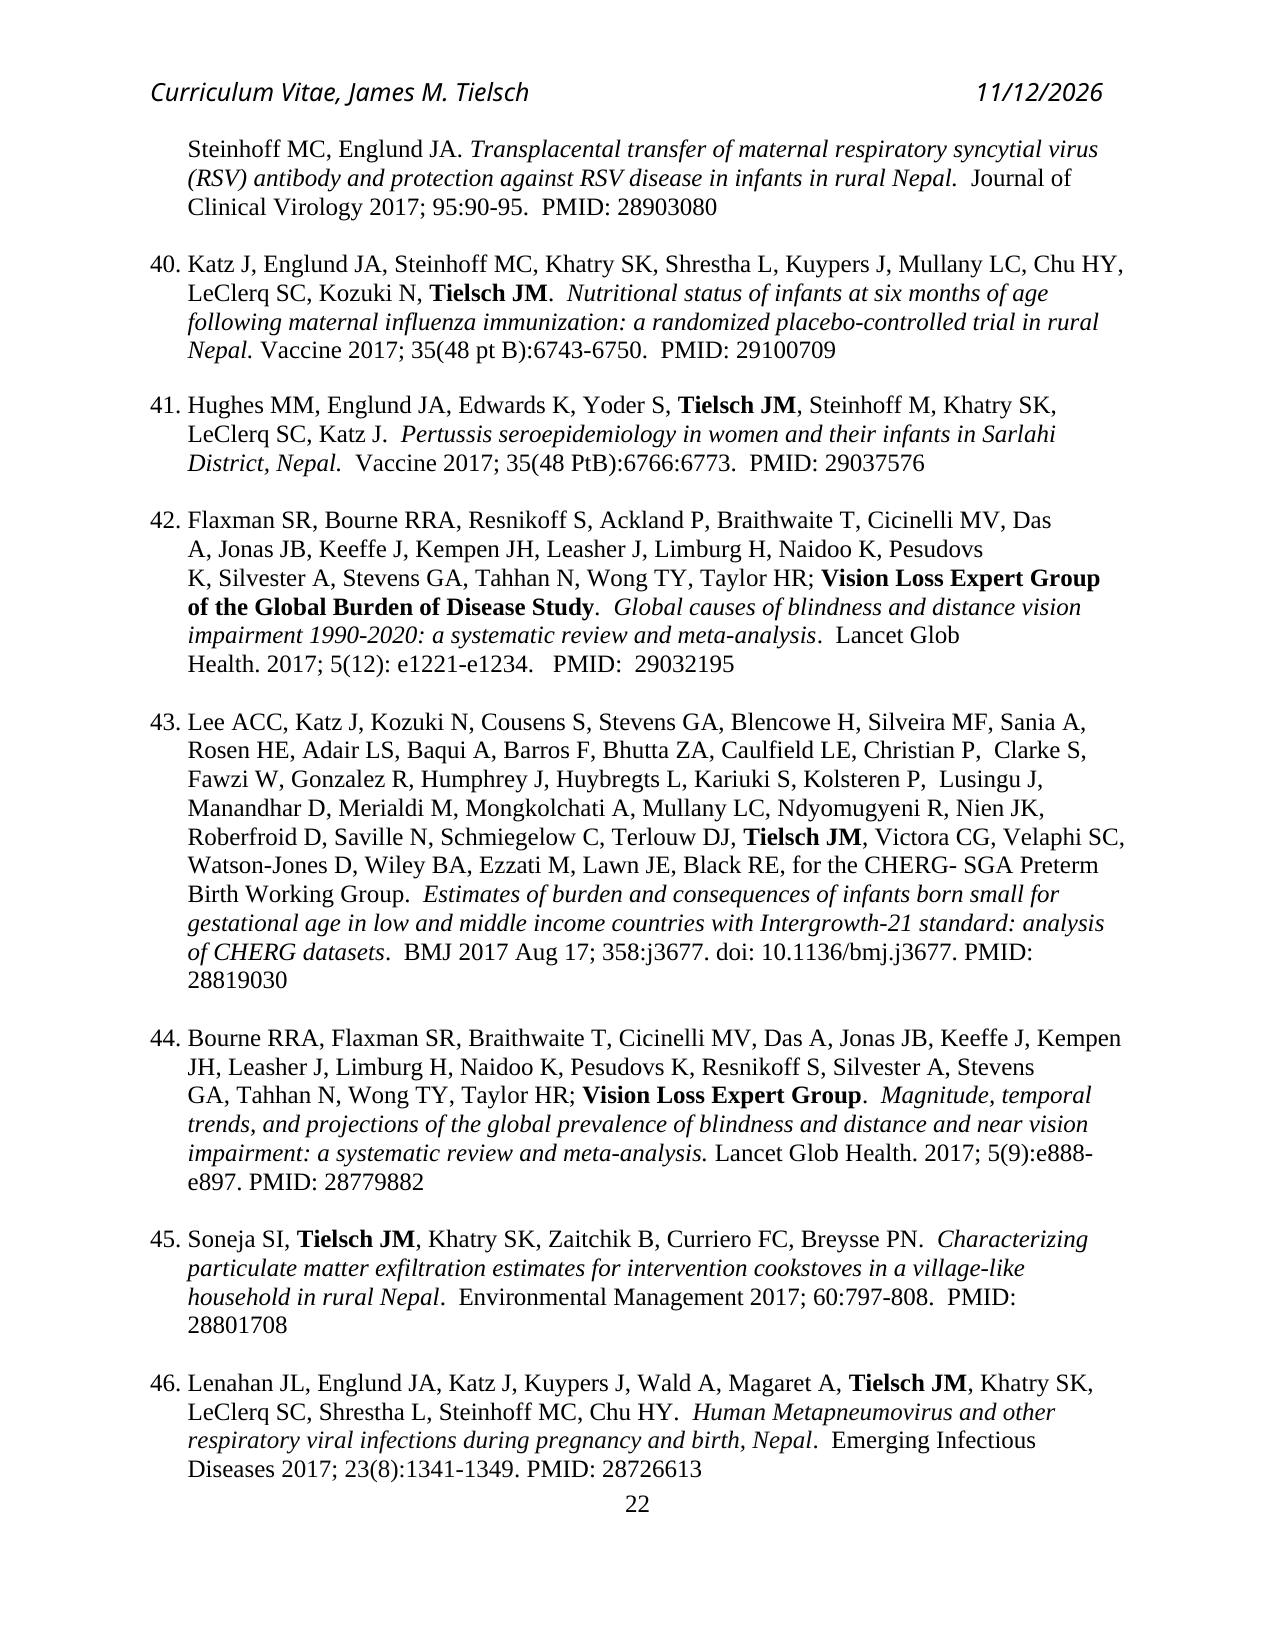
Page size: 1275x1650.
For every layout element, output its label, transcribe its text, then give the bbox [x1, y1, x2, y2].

list Flaxman SR, Bourne RRA, Resnikoff S, Ackland P, Braithwaite T, Cicinelli MV, Das A, Jonas JB, Keeffe J, Kempen JH, Leasher J, Limburg H, Naidoo K, Pesudovs K, Silvester A, Stevens GA, Tahhan N, Wong TY, Taylor HR; Vision Loss Expert Group of the Global Burden of Disease Study. Global causes of blindness and distance vision impairment 1990-2020: a systematic review and meta-analysis. Lancet Glob Health. 2017; 5(12): e1221-e1234. PMID: 29032195 [150, 505, 1102, 678]
list Lee ACC, Katz J, Kozuki N, Cousens S, Stevens GA, Blencowe H, Silveira MF, Sania A, Rosen HE, Adair LS, Baqui A, Barros F, Bhutta ZA, Caulfield LE, Christian P, Clarke S, Fawzi W, Gonzalez R, Humphrey J, Huybregts L, Kariuki S, Kolsteren P, Lusingu J, Manandhar D, Merialdi M, Mongkolchati A, Mullany LC, Ndyomugyeni R, Nien JK, Roberfroid D, Saville N, Schmiegelow C, Terlouw DJ, Tielsch JM, Victora CG, Velaphi SC, Watson-Jones D, Wiley BA, Ezzati M, Lawn JE, Black RE, for the CHERG- SGA Preterm Birth Working Group. Estimates of burden and consequences of infants born small for gestational age in low and middle income countries with Intergrowth-21 standard: analysis of CHERG datasets. BMJ 2017 Aug 17; 358:j3677. doi: 10.1136/bmj.j3677. PMID: 28819030 [150, 707, 1125, 994]
list Katz J, Englund JA, Steinhoff MC, Khatry SK, Shrestha L, Kuypers J, Mullany LC, Chu HY, LeClerq SC, Kozuki N, Tielsch JM. Nutritional status of infants at six months of age following maternal influenza immunization: a randomized placebo-controlled trial in rural Nepal. Vaccine 2017; 35(48 pt B):6743-6750. PMID: 29100709 [150, 249, 1125, 364]
list Lenahan JL, Englund JA, Katz J, Kuypers J, Wald A, Magaret A, Tielsch JM, Khatry SK, LeClerq SC, Shrestha L, Steinhoff MC, Chu HY. Human Metapneumovirus and other respiratory viral infections during pregnancy and birth, Nepal. Emerging Infectious Diseases 2017; 23(8):1341-1349. PMID: 28726613 [150, 1368, 1125, 1483]
list Soneja SI, Tielsch JM, Khatry SK, Zaitchik B, Curriero FC, Breysse PN. Characterizing particulate matter exfiltration estimates for intervention cookstoves in a village-like household in rural Nepal. Environmental Management 2017; 60:797-808. PMID: 28801708 [150, 1224, 1125, 1339]
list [150, 134, 1125, 220]
list Hughes MM, Englund JA, Edwards K, Yoder S, Tielsch JM, Steinhoff M, Khatry SK, LeClerq SC, Katz J. Pertussis seroepidemiology in women and their infants in Sarlahi District, Nepal. Vaccine 2017; 35(48 PtB):6766:6773. PMID: 29037576 [150, 390, 1102, 477]
list Bourne RRA, Flaxman SR, Braithwaite T, Cicinelli MV, Das A, Jonas JB, Keeffe J, Kempen JH, Leasher J, Limburg H, Naidoo K, Pesudovs K, Resnikoff S, Silvester A, Stevens GA, Tahhan N, Wong TY, Taylor HR; Vision Loss Expert Group. Magnitude, temporal trends, and projections of the global prevalence of blindness and distance and near vision impairment: a systematic review and meta-analysis. Lancet Glob Health. 2017; 5(9):e888-e897. PMID: 28779882 [150, 1023, 1125, 1195]
